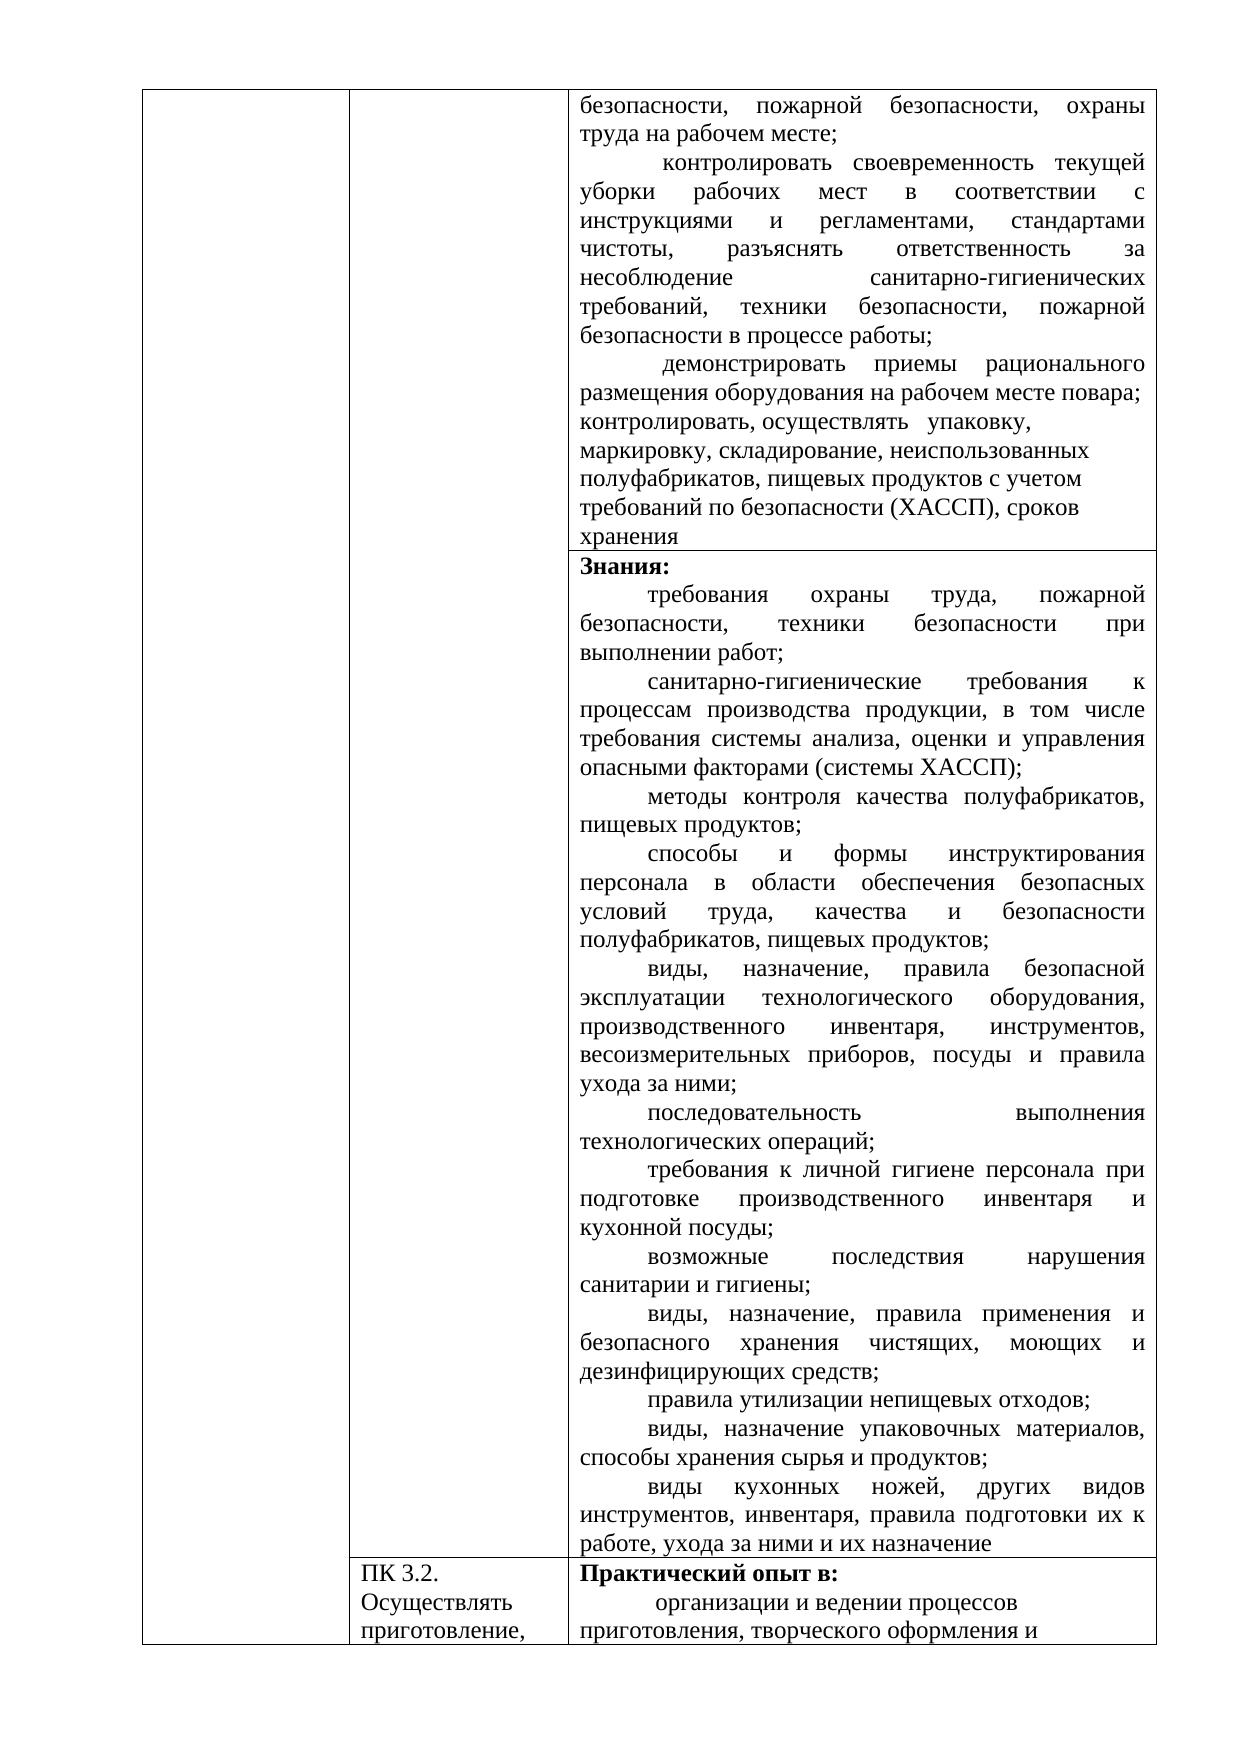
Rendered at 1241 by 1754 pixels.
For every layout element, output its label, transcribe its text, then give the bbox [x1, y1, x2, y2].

table_cell Знания: требования охраны труда, пожарной безопасности, техники безопасности при выполнении работ; санитарно-гигиенические требования к процессам производства продукции, в том числе требования системы анализа, оценки и управления опасными факторами (системы ХАССП); методы контроля качества полуфабрикатов, пищевых продуктов; способы и формы инструктирования персонала в области обеспечения безопасных условий труда, качества и безопасности полуфабрикатов, пищевых продуктов; виды, назначение, правила безопасной эксплуатации технологического оборудования, производственного инвентаря, инструментов, весоизмерительных приборов, посуды и правила ухода за ними; последовательность выполнения технологических операций; требования к личной гигиене персонала при подготовке производственного инвентаря и кухонной посуды; возможные последствия нарушения санитарии и гигиены; виды, назначение, правила применения и безопасного хранения чистящих, моющих и дезинфицирующих средств; правила утилизации непищевых отходов; виды, назначение упаковочных материалов, способы хранения сырья и продуктов; виды кухонных ножей, других видов инструментов, инвентаря, правила подготовки их к работе, ухода за ними и их назначение [569, 551, 1156, 1557]
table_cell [350, 1558, 568, 1644]
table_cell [569, 1558, 1156, 1644]
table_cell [569, 90, 1156, 550]
